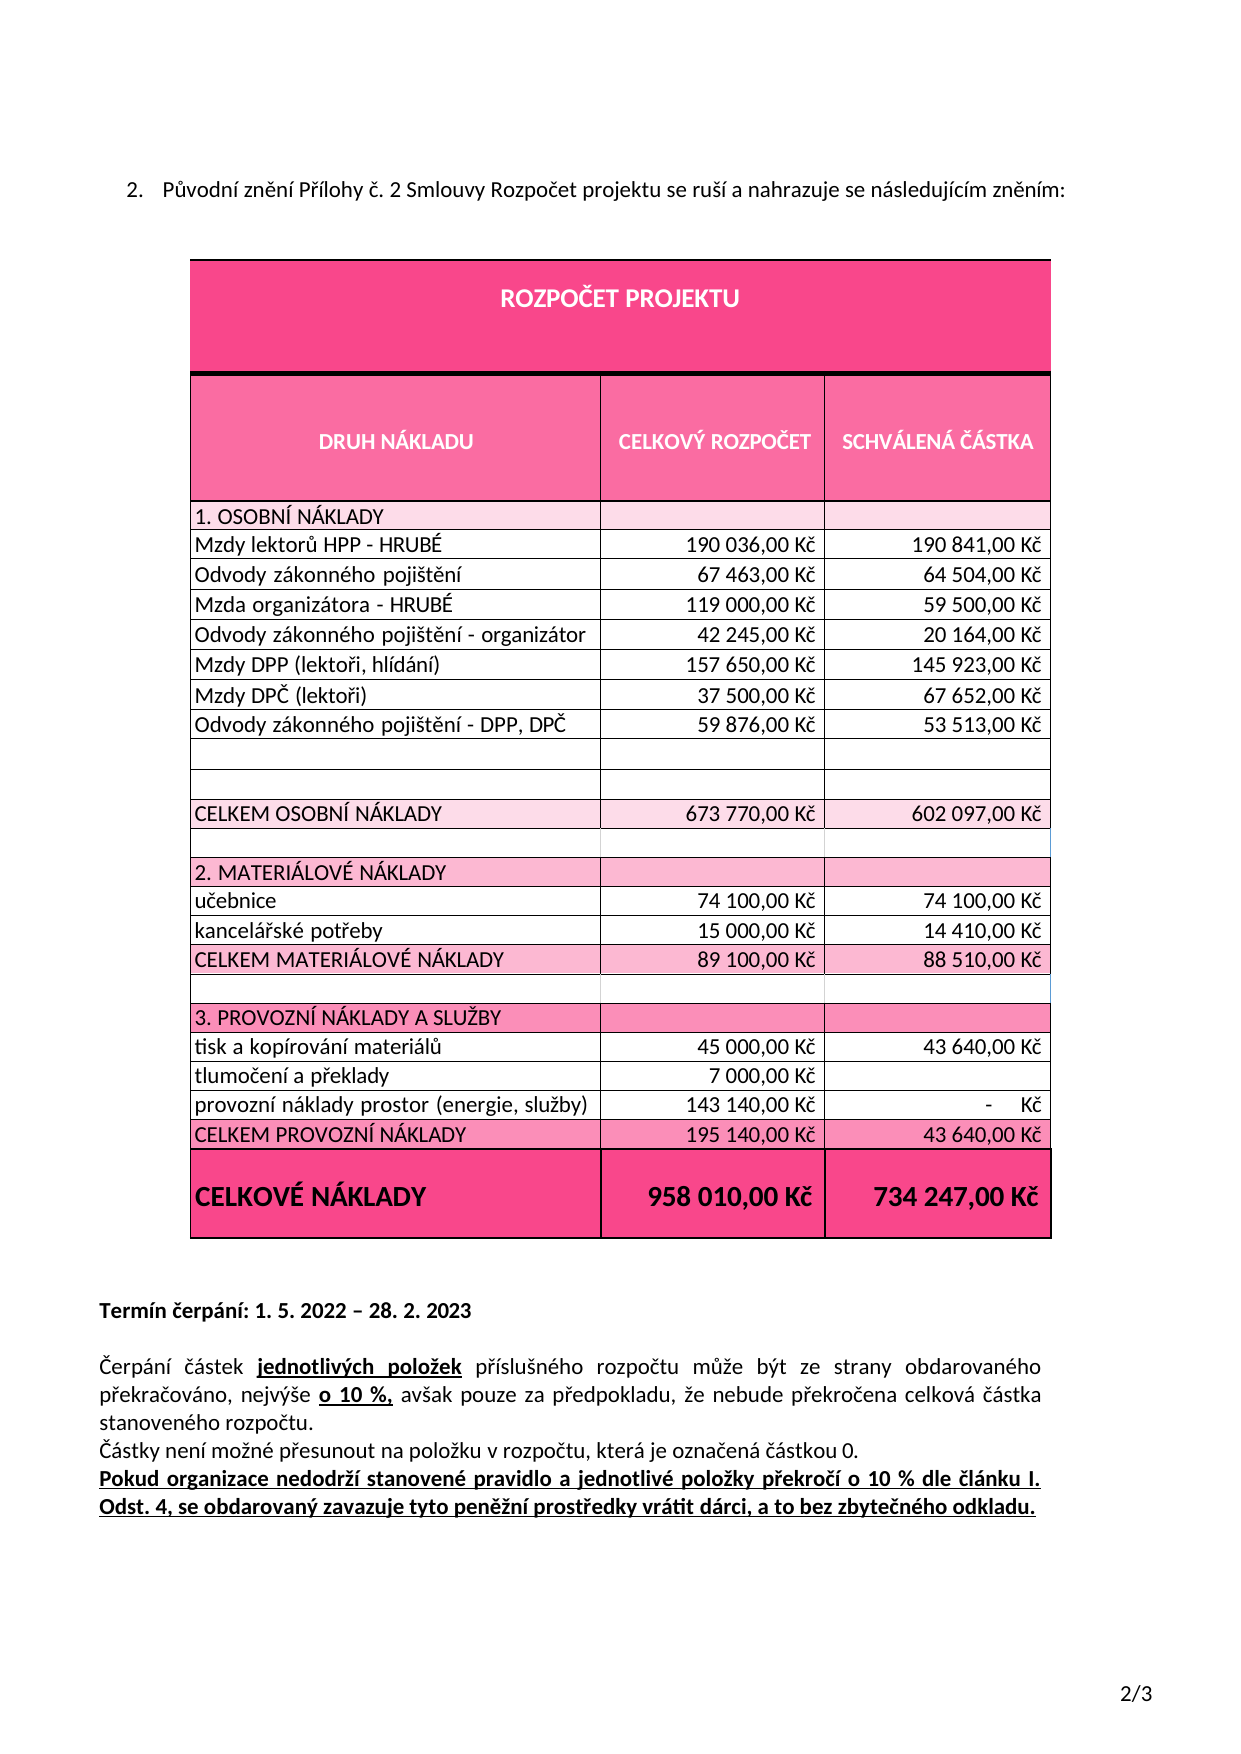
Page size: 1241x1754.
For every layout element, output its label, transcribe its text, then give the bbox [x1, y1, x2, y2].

table_cell tisk a kopírování materiálů [191, 1033, 600, 1061]
table_cell [825, 975, 1050, 1003]
table_cell 53 513,00 Kč [825, 710, 1050, 738]
table_cell [601, 829, 824, 857]
table_cell 145 923,00 Kč [825, 650, 1050, 679]
table_cell Mzda organizátora - HRUBÉ [191, 590, 600, 619]
table_cell 74 100,00 Kč [601, 887, 824, 915]
table_cell Odvody zákonného pojištění - organizátor [191, 620, 600, 649]
table_cell 20 164,00 Kč [825, 620, 1050, 649]
table_cell CELKOVÉ NÁKLADY [191, 1150, 600, 1237]
table_cell [601, 739, 824, 768]
table_cell Mzdy DPP (lektoři, hlídání) [191, 650, 600, 679]
table_cell - Kč [825, 1091, 1050, 1119]
table_cell 37 500,00 Kč [601, 680, 824, 709]
table_cell SCHVÁLENÁ ČÁSTKA [825, 376, 1050, 500]
table_cell [825, 858, 1050, 886]
table_cell 1. OSOBNÍ NÁKLADY [191, 502, 600, 529]
table_cell tlumočení a překlady [191, 1062, 600, 1090]
table_cell 74 100,00 Kč [825, 887, 1050, 915]
table_cell [825, 770, 1050, 799]
table_cell provozní náklady prostor (energie, služby) [191, 1091, 600, 1119]
table_cell 673 770,00 Kč [601, 800, 824, 828]
table_cell 190 036,00 Kč [601, 530, 824, 558]
subtitle Termín čerpání: 1. 5. 2022 – 28. 2. 2023 [99, 1296, 1163, 1324]
table_cell 88 510,00 Kč [825, 945, 1050, 973]
table_cell 195 140,00 Kč [601, 1120, 824, 1148]
table_cell [825, 739, 1050, 768]
table_cell [191, 829, 600, 857]
table_cell [191, 770, 600, 799]
table_cell CELKOVÝ ROZPOČET [601, 376, 824, 500]
list Původní znění Přílohy č. 2 Smlouvy Rozpočet projektu se ruší a nahrazuje se následujícím zněním: [126, 175, 1163, 203]
table_cell [601, 858, 824, 886]
table_cell 157 650,00 Kč [601, 650, 824, 679]
table_cell [601, 975, 824, 1003]
table_cell 43 640,00 Kč [825, 1033, 1050, 1061]
table_cell 67 652,00 Kč [825, 680, 1050, 709]
table_cell 43 640,00 Kč [825, 1120, 1050, 1148]
table_cell 67 463,00 Kč [601, 559, 824, 588]
table_cell 42 245,00 Kč [601, 620, 824, 649]
table_cell 602 097,00 Kč [825, 800, 1050, 828]
table_cell 15 000,00 Kč [601, 916, 824, 944]
table_cell [825, 829, 1050, 857]
table_cell 64 504,00 Kč [825, 559, 1050, 588]
table_cell 7 000,00 Kč [601, 1062, 824, 1090]
table_cell Mzdy lektorů HPP - HRUBÉ [191, 530, 600, 558]
table_cell Odvody zákonného pojištění - DPP, DPČ [191, 710, 600, 738]
table_cell [825, 502, 1050, 529]
table_cell kancelářské potřeby [191, 916, 600, 944]
text Částky není možné přesunout na položku v rozpočtu, která je označená částkou 0. [99, 1436, 1163, 1464]
table_cell CELKEM OSOBNÍ NÁKLADY [191, 800, 600, 828]
table_cell [825, 1062, 1050, 1090]
table_cell 14 410,00 Kč [825, 916, 1050, 944]
table_cell [825, 1004, 1050, 1032]
table_cell DRUH NÁKLADU [191, 376, 600, 500]
table_cell [601, 1004, 824, 1032]
table_cell Mzdy DPČ (lektoři) [191, 680, 600, 709]
table_cell učebnice [191, 887, 600, 915]
table_cell Odvody zákonného pojištění [191, 559, 600, 588]
table_header ROZPOČET PROJEKTU [190, 261, 1051, 371]
table_cell CELKEM MATERIÁLOVÉ NÁKLADY [191, 945, 600, 973]
table_cell [601, 502, 824, 529]
table_cell 59 876,00 Kč [601, 710, 824, 738]
table_cell 59 500,00 Kč [825, 590, 1050, 619]
text Čerpání částek jednotlivých položek příslušného rozpočtu může být ze strany obdarovaného překračováno, nejvýše o 10 %, avšak pouze za předpokladu, že nebude překročena celková částka stanoveného rozpočtu. [99, 1352, 1042, 1436]
table_cell 190 841,00 Kč [825, 530, 1050, 558]
table_cell 2. MATERIÁLOVÉ NÁKLADY [191, 858, 600, 886]
table_cell [191, 739, 600, 768]
table_cell 958 010,00 Kč [602, 1150, 824, 1237]
subtitle Pokud organizace nedodrží stanovené pravidlo a jednotlivé položky překročí o 10 % dle článku I. Odst. 4, se obdarovaný zavazuje tyto peněžní prostředky vrátit dárci, a to bez zbytečného odkladu. [99, 1464, 1042, 1520]
table_cell 45 000,00 Kč [601, 1033, 824, 1061]
table_cell 119 000,00 Kč [601, 590, 824, 619]
table_cell [191, 975, 600, 1003]
table_cell [601, 770, 824, 799]
table_cell 3. PROVOZNÍ NÁKLADY A SLUŽBY [191, 1004, 600, 1032]
table_cell 143 140,00 Kč [601, 1091, 824, 1119]
table_cell 734 247,00 Kč [826, 1150, 1050, 1237]
table_cell 89 100,00 Kč [601, 945, 824, 973]
table_cell CELKEM PROVOZNÍ NÁKLADY [191, 1120, 600, 1148]
